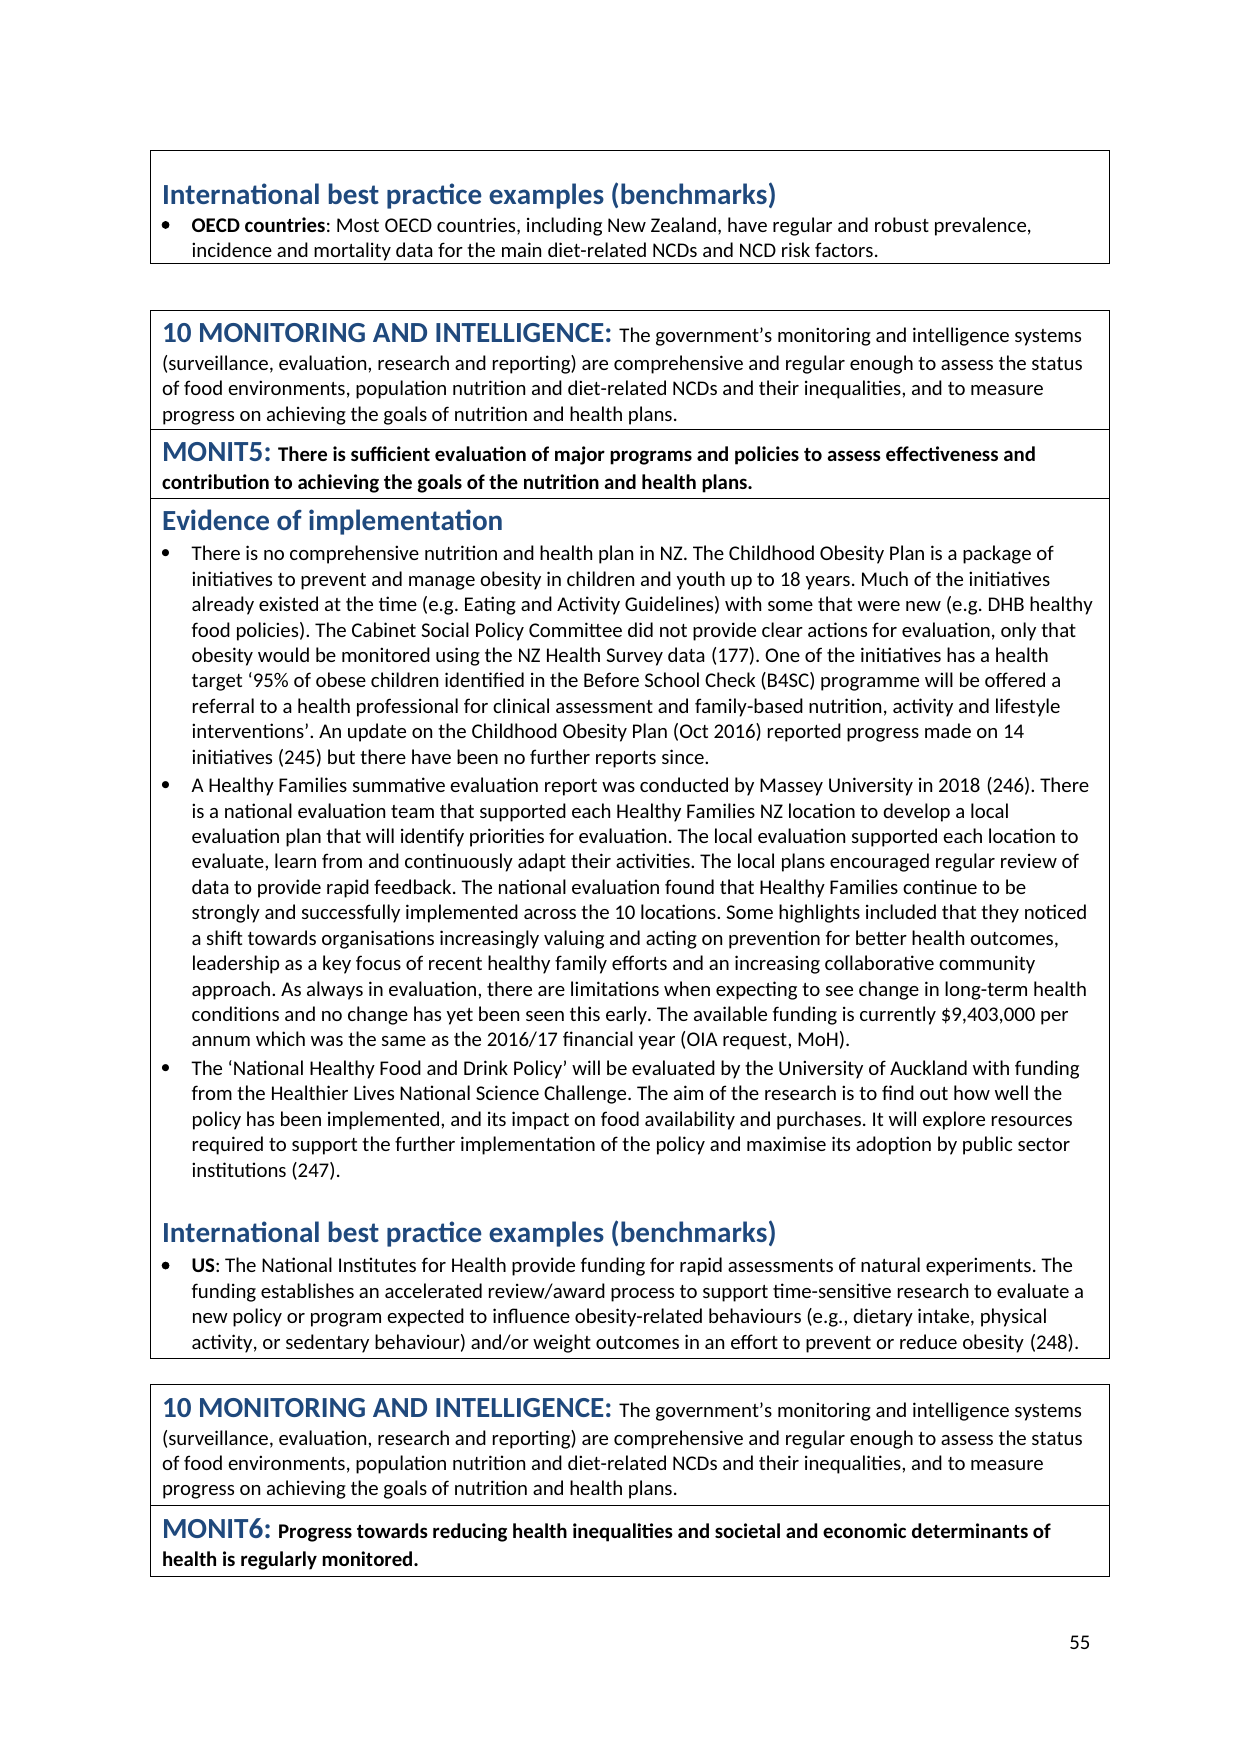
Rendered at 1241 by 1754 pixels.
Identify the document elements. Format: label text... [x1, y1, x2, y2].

table_cell MONIT5: There is sufficient evaluation of major programs and policies to assess effectiveness and contribution to achieving the goals of the nutrition and health plans. [151, 430, 1109, 498]
table_cell MONIT6: Progress towards reducing health inequalities and societal and economic determinants of health is regularly monitored. [151, 1506, 1109, 1576]
table_header 10 MONITORING AND INTELLIGENCE: The government’s monitoring and intelligence systems (surveillance, evaluation, research and reporting) are comprehensive and regular enough to assess the status of food environments, population nutrition and diet-related NCDs and their inequalities, and to measure progress on achieving the goals of nutrition and health plans. [151, 1385, 1109, 1505]
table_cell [151, 151, 1109, 263]
table_cell Evidence of implementation There is no comprehensive nutrition and health plan in NZ. The Childhood Obesity Plan is a package of initiatives to prevent and manage obesity in children and youth up to 18 years. Much of the initiatives already existed at the time (e.g. Eating and Activity Guidelines) with some that were new (e.g. DHB healthy food policies). The Cabinet Social Policy Committee did not provide clear actions for evaluation, only that obesity would be monitored using the NZ Health Survey data (177). One of the initiatives has a health target ‘95% of obese children identified in the Before School Check (B4SC) programme will be offered a referral to a health professional for clinical assessment and family-based nutrition, activity and lifestyle interventions’. An update on the Childhood Obesity Plan (Oct 2016) reported progress made on 14 initiatives (245) but there have been no further reports since. A Healthy Families summative evaluation report was conducted by Massey University in 2018 (246). There is a national evaluation team that supported each Healthy Families NZ location to develop a local evaluation plan that will identify priorities for evaluation. The local evaluation supported each location to evaluate, learn from and continuously adapt their activities. The local plans encouraged regular review of data to provide rapid feedback. The national evaluation found that Healthy Families continue to be strongly and successfully implemented across the 10 locations. Some highlights included that they noticed a shift towards organisations increasingly valuing and acting on prevention for better health outcomes, leadership as a key focus of recent healthy family efforts and an increasing collaborative community approach. As always in evaluation, there are limitations when expecting to see change in long-term health conditions and no change has yet been seen this early. The available funding is currently $9,403,000 per annum which was the same as the 2016/17 financial year (OIA request, MoH). The ‘National Healthy Food and Drink Policy’ will be evaluated by the University of Auckland with funding from the Healthier Lives National Science Challenge. The aim of the research is to find out how well the policy has been implemented, and its impact on food availability and purchases. It will explore resources required to support the further implementation of the policy and maximise its adoption by public sector institutions (247). International best practice examples (benchmarks) US: The National Institutes for Health provide funding for rapid assessments of natural experiments. The funding establishes an accelerated review/award process to support time-sensitive research to evaluate a new policy or program expected to influence obesity-related behaviours (e.g., dietary intake, physical activity, or sedentary behaviour) and/or weight outcomes in an effort to prevent or reduce obesity (248). [151, 499, 1109, 1357]
table_header 10 MONITORING AND INTELLIGENCE: The government’s monitoring and intelligence systems (surveillance, evaluation, research and reporting) are comprehensive and regular enough to assess the status of food environments, population nutrition and diet-related NCDs and their inequalities, and to measure progress on achieving the goals of nutrition and health plans. [151, 311, 1109, 429]
